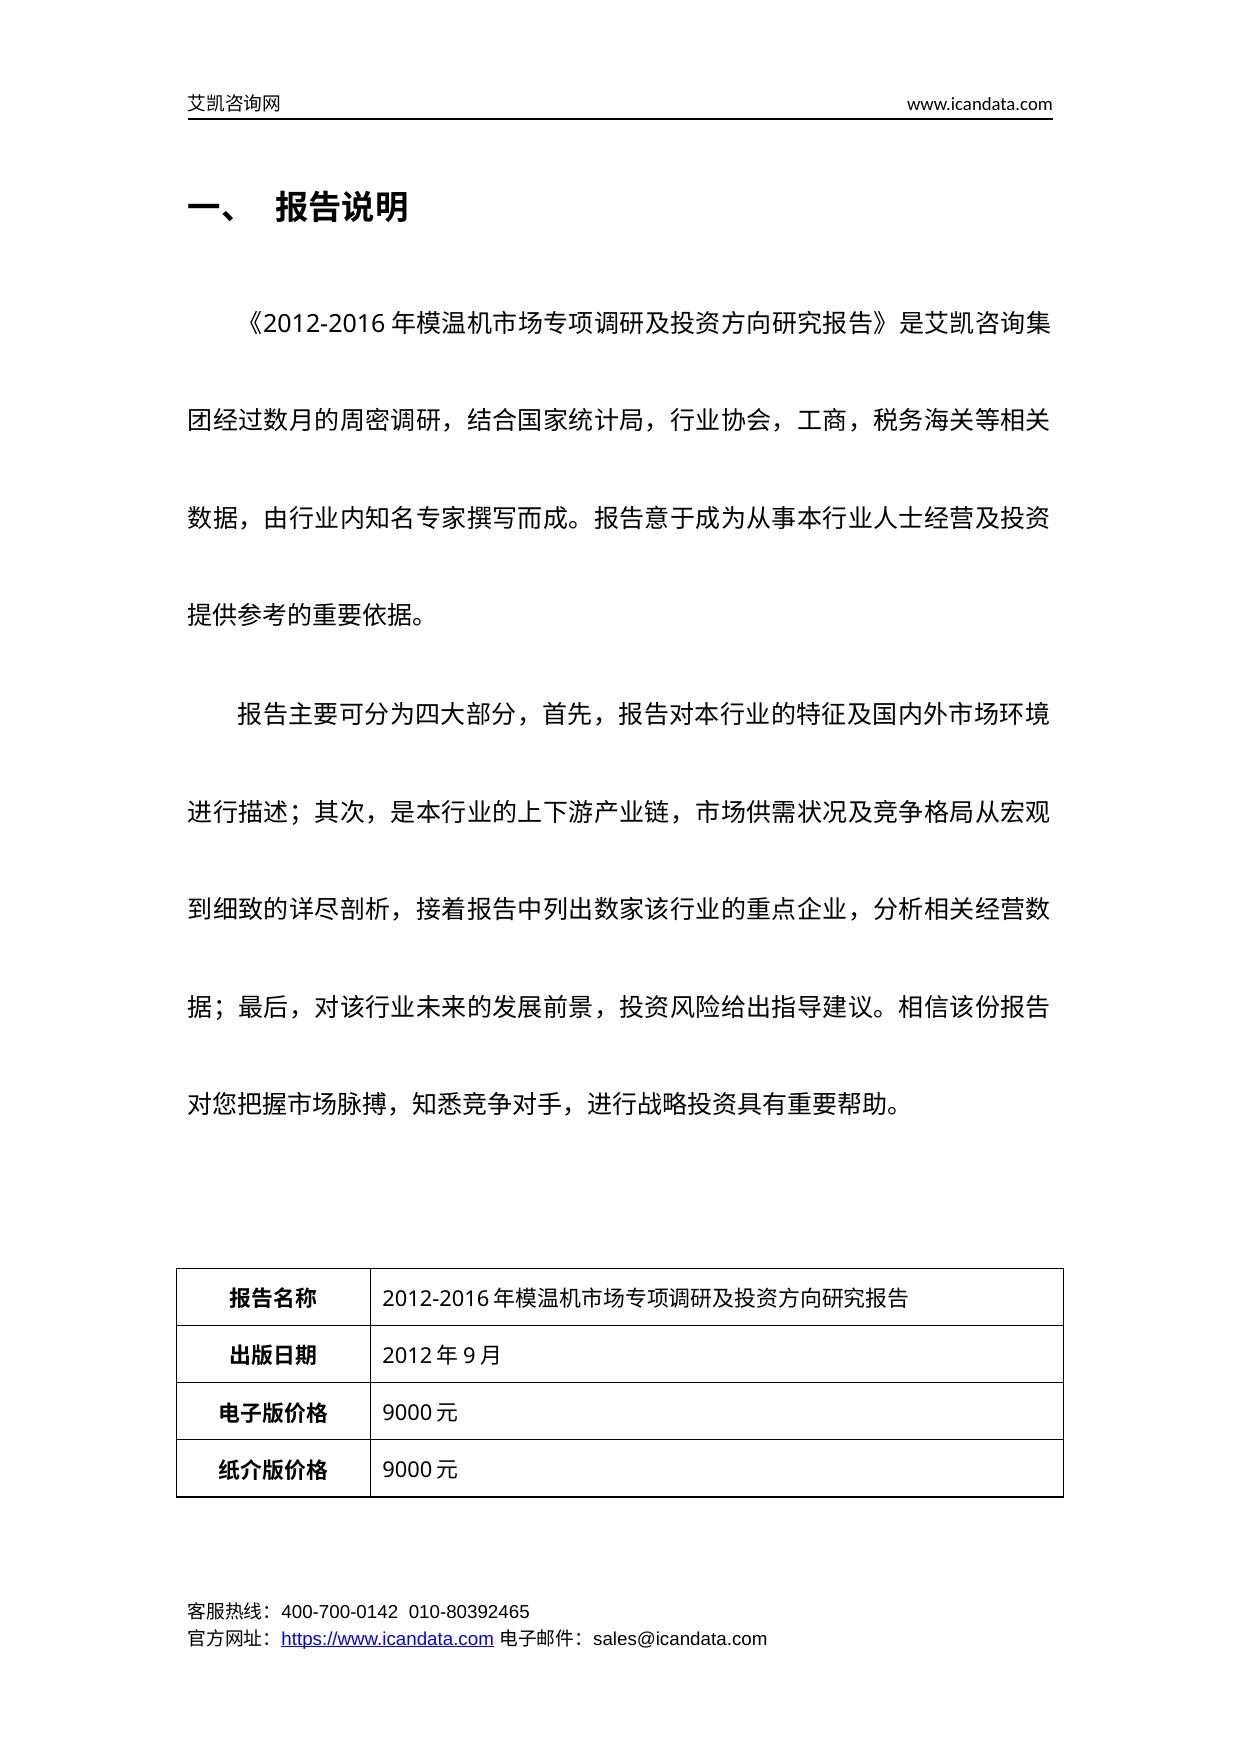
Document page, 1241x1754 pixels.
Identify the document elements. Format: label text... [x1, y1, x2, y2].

table_cell 电子版价格 [177, 1383, 370, 1439]
table_cell 9000元 [371, 1440, 1063, 1496]
text 《2012-2016年模温机市场专项调研及投资方向研究报告》是艾凯咨询集团经过数月的周密调研，结合国家统计局，行业协会，工商，税务海关等相关数据，由行业内知名专家撰写而成。报告意于成为从事本行业人士经营及投资提供参考的重要依据。 [187, 289, 1053, 646]
table_cell 9000元 [371, 1383, 1063, 1439]
subtitle 报告说明 [187, 172, 1053, 237]
text 报告主要可分为四大部分，首先，报告对本行业的特征及国内外市场环境进行描述；其次，是本行业的上下游产业链，市场供需状况及竞争格局从宏观到细致的详尽剖析，接着报告中列出数家该行业的重点企业，分析相关经营数据；最后，对该行业未来的发展前景，投资风险给出指导建议。相信该份报告对您把握市场脉搏，知悉竞争对手，进行战略投资具有重要帮助。 [187, 681, 1053, 1136]
table_cell 2012年9月 [371, 1326, 1063, 1382]
table_cell 出版日期 [177, 1326, 370, 1382]
table_header 报告名称 [177, 1269, 370, 1325]
table_header 2012-2016年模温机市场专项调研及投资方向研究报告 [371, 1269, 1063, 1325]
table_cell 纸介版价格 [177, 1440, 370, 1496]
